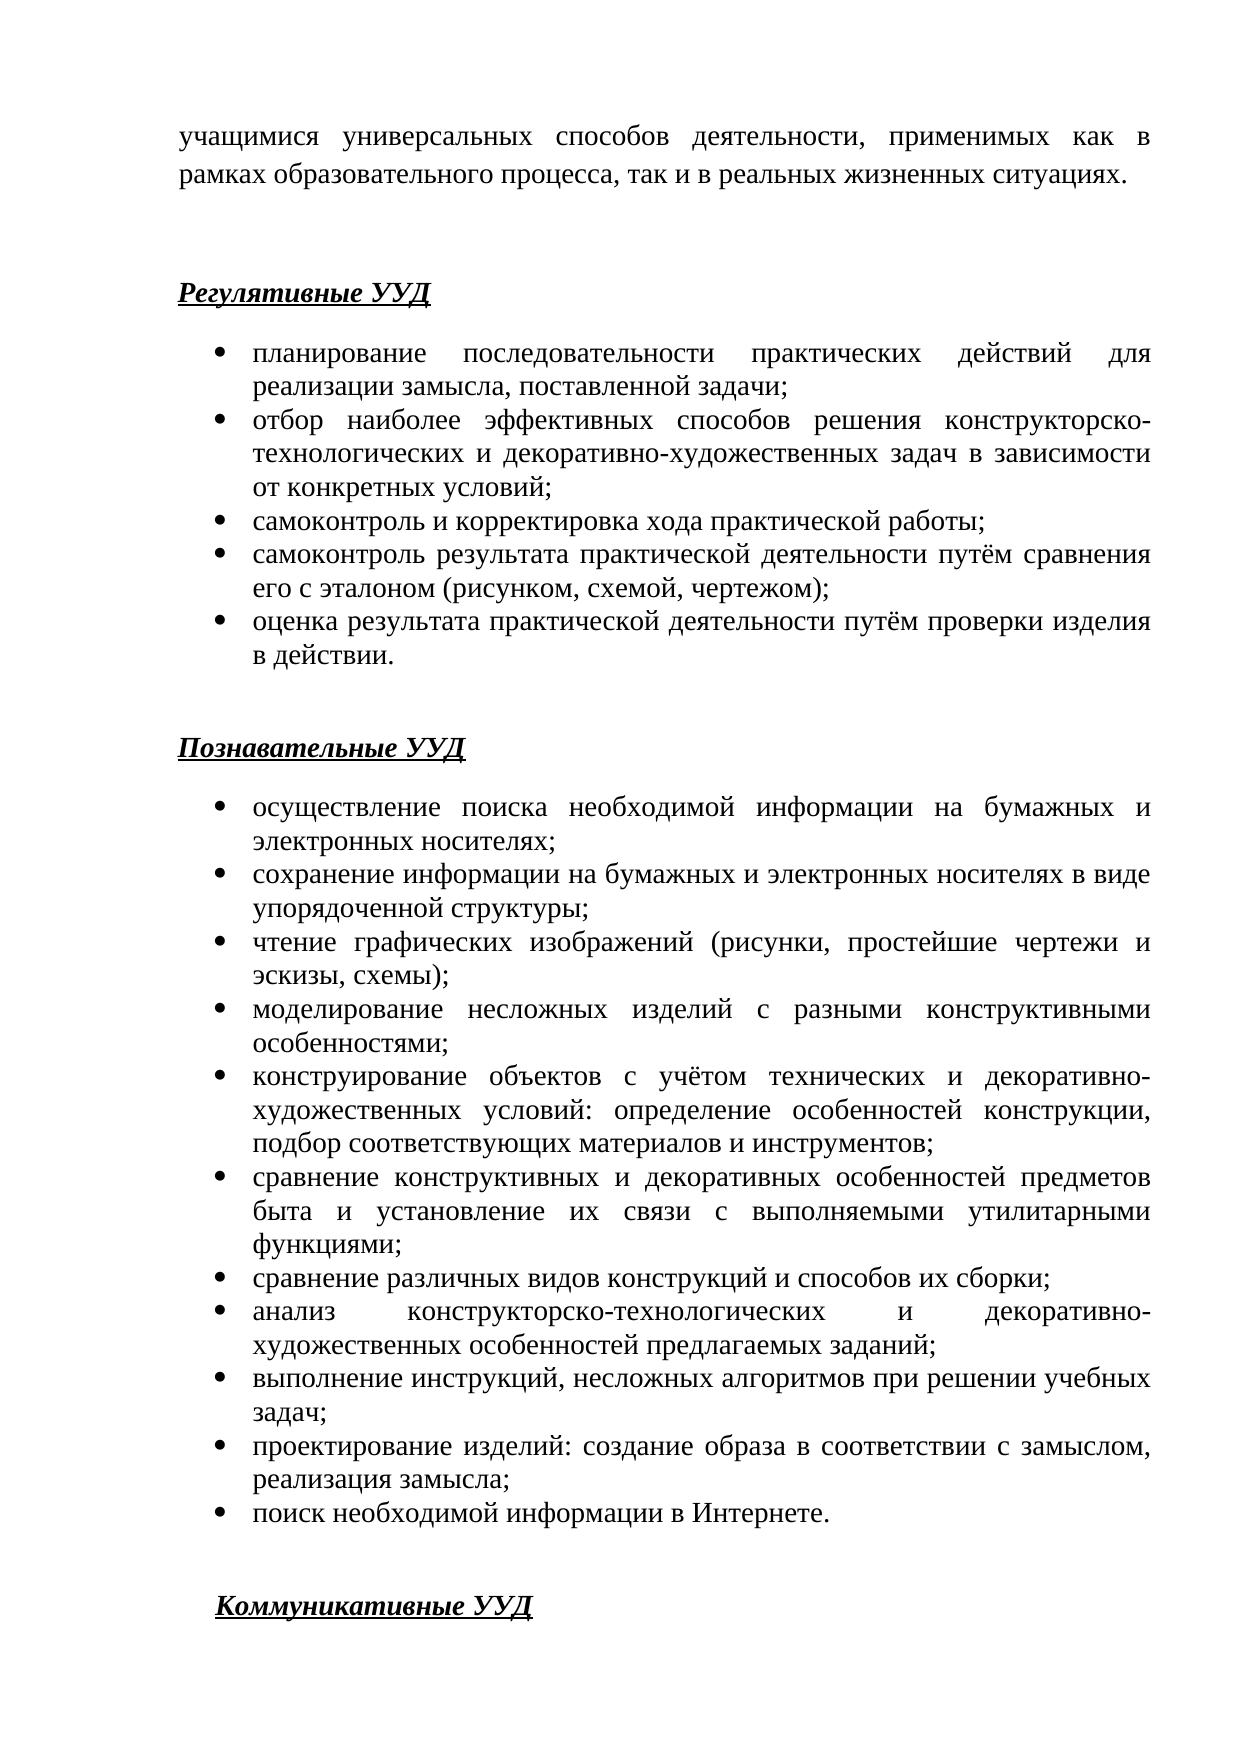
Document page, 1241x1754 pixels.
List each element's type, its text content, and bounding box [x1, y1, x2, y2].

list сравнение конструктивных и декоративных особенностей предметов быта и установление их связи с выполняемыми утилитарными функциями; [215, 1159, 1152, 1260]
list сохранение информации на бумажных и электронных носителях в виде упорядоченной структуры; [215, 857, 1152, 924]
list поиск необходимой информации в Интернете. [215, 1495, 1152, 1528]
text Познавательные УУД [177, 730, 1152, 764]
list моделирование несложных изделий с разными конструктивными особенностями; [215, 991, 1152, 1058]
list конструирование объектов с учётом технических и декоративно-художественных условий: определение особенностей конструкции, подбор соответствующих материалов и инструментов; [215, 1058, 1152, 1159]
list оценка результата практической деятельности путём проверки изделия в действии. [215, 603, 1152, 671]
list самоконтроль результата практической деятельности путём сравнения его с эталоном (рисунком, схемой, чертежом); [215, 536, 1152, 603]
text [178, 118, 1152, 190]
list осуществление поиска необходимой информации на бумажных и электронных носителях; [215, 789, 1152, 857]
text Регулятивные УУД [177, 275, 1152, 309]
list анализ конструкторско-технологических и декоративно-художественных особенностей предлагаемых заданий; [215, 1293, 1152, 1361]
list проектирование изделий: создание образа в соответствии с замыслом, реализация замысла; [215, 1428, 1152, 1495]
list отбор наиболее эффективных способов решения конструкторско-технологических и декоративно-художественных задач в зависимости от конкретных условий; [215, 402, 1152, 503]
text Коммуникативные УУД [215, 1588, 1152, 1621]
list выполнение инструкций, несложных алгоритмов при решении учебных задач; [215, 1361, 1152, 1428]
list чтение графических изображений (рисунки, простейшие чертежи и эскизы, схемы); [215, 924, 1152, 991]
list планирование последовательности практических действий для реализации замысла, поставленной задачи; [215, 335, 1152, 402]
list сравнение различных видов конструкций и способов их сборки; [215, 1260, 1152, 1293]
list самоконтроль и корректировка хода практической работы; [215, 503, 1152, 536]
